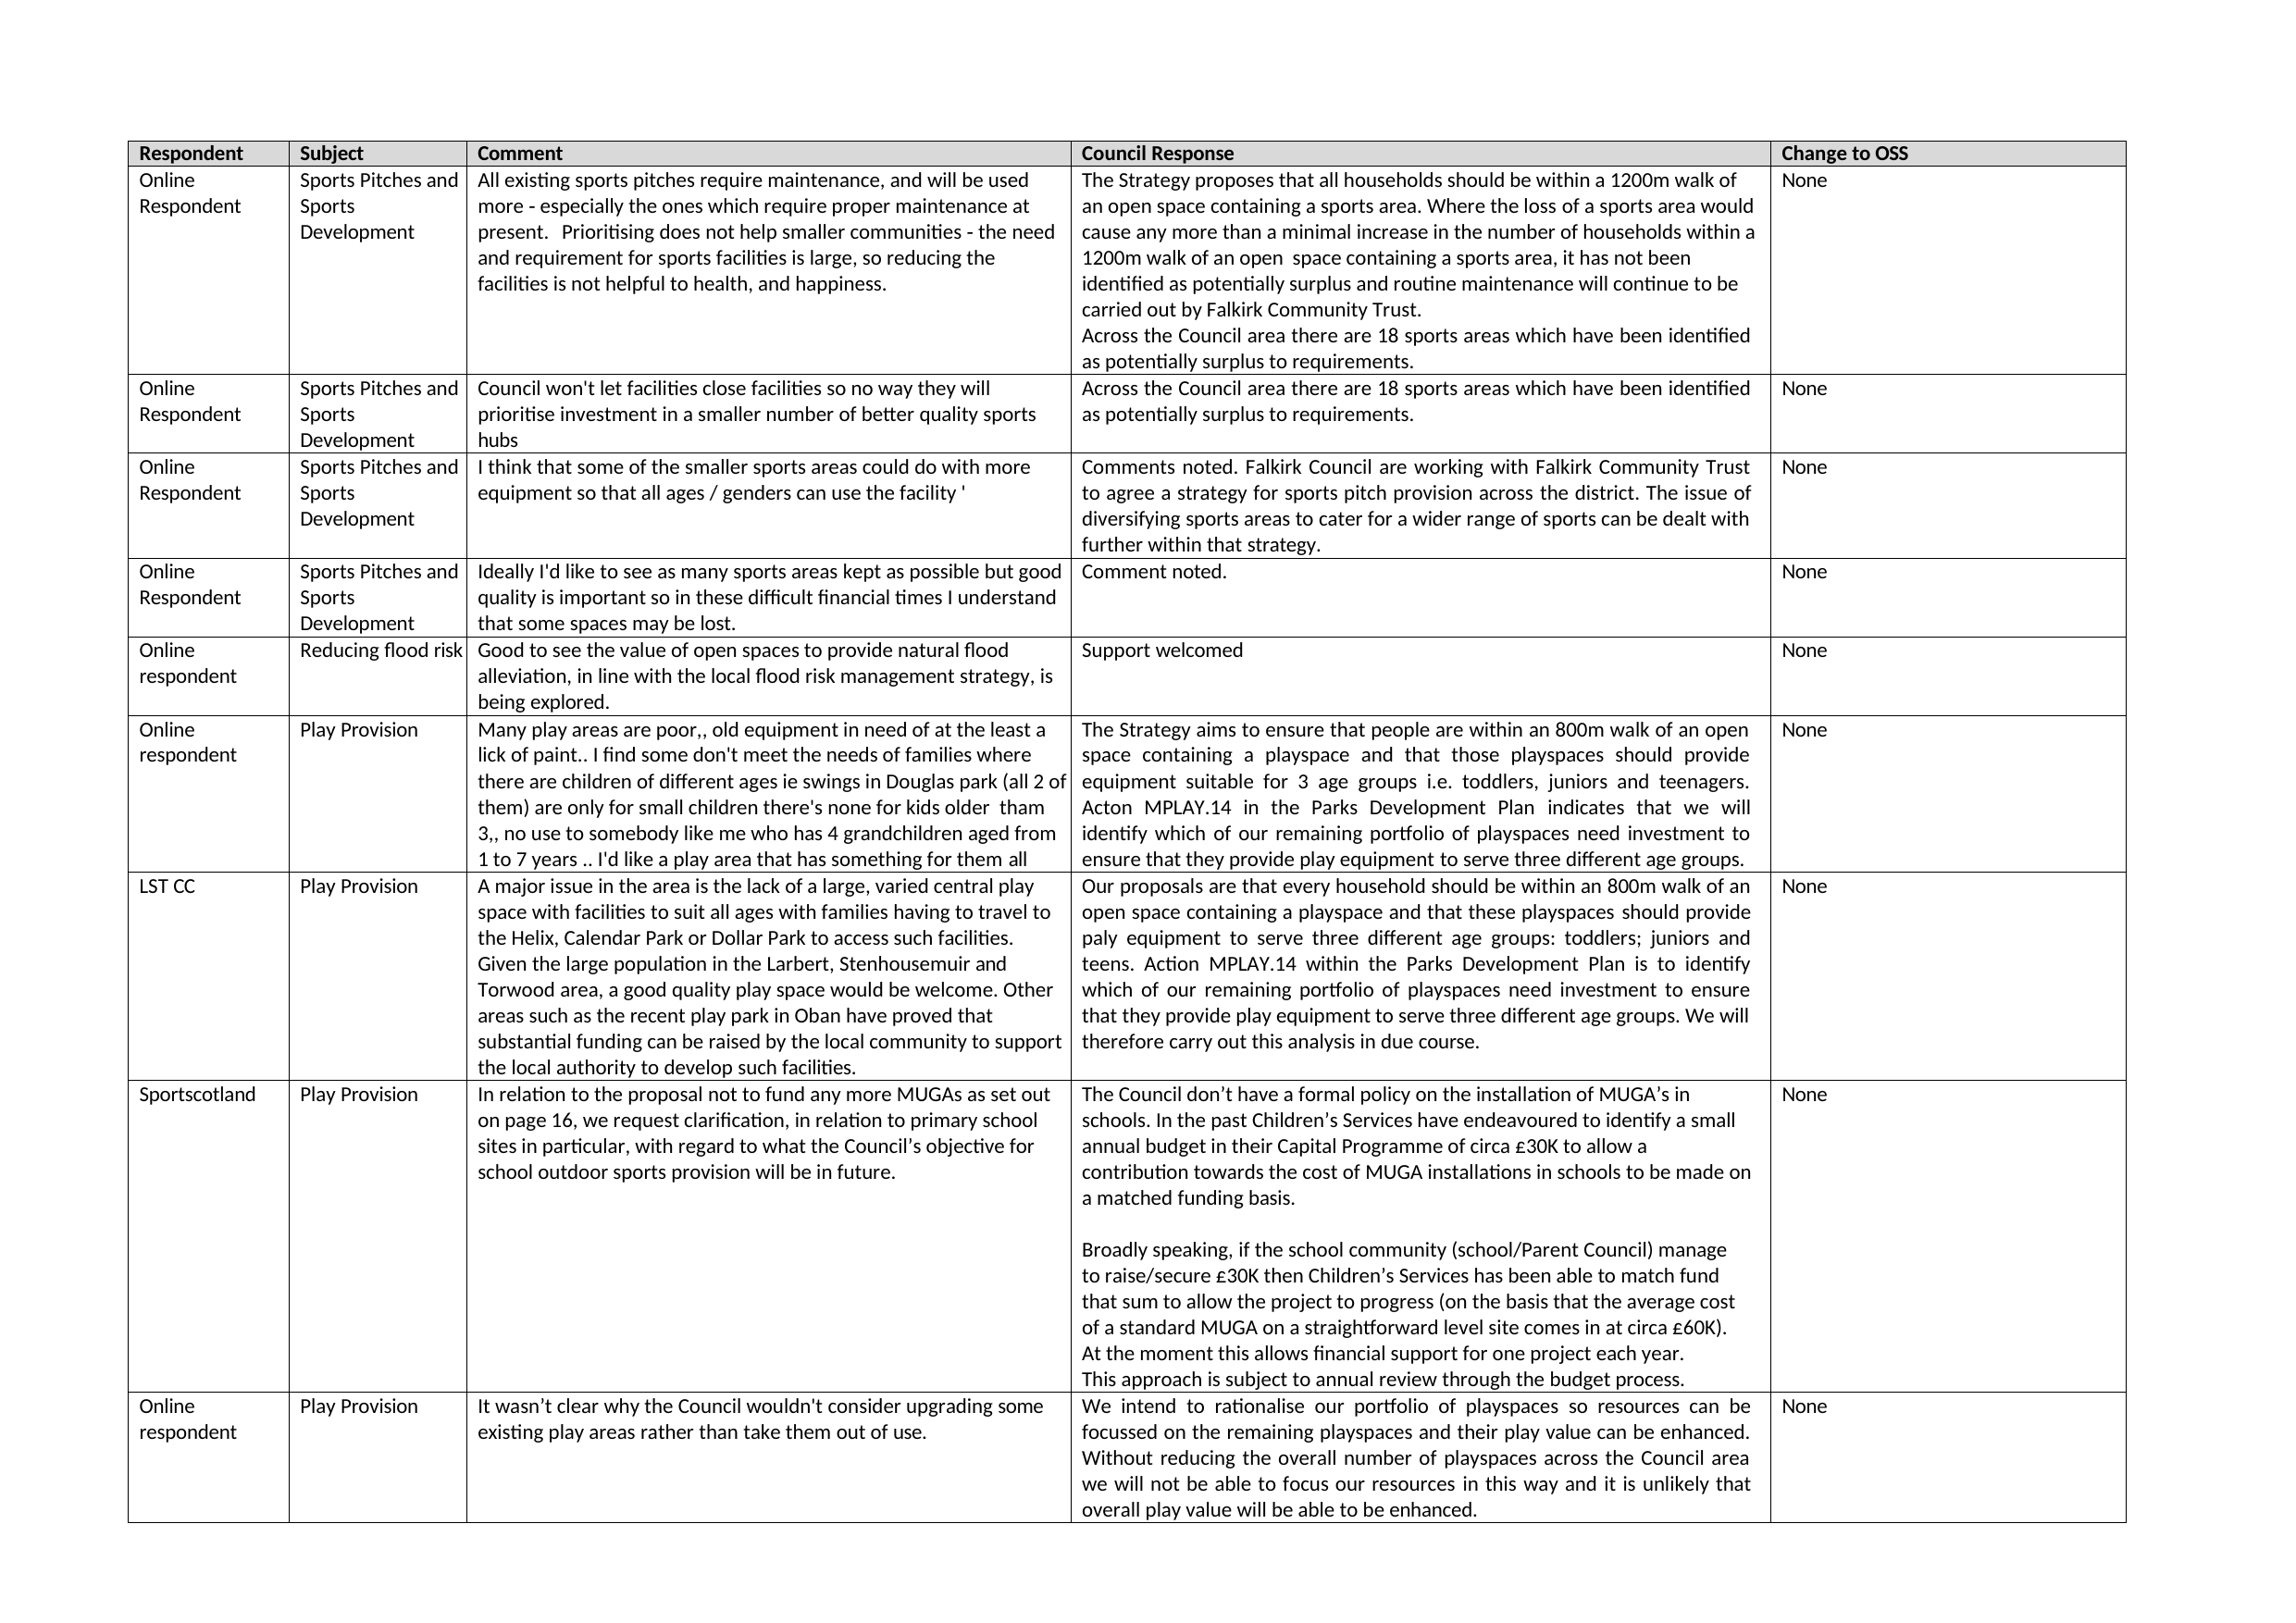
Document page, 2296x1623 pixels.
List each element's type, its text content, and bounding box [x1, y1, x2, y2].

table_cell A major issue in the area is the lack of a large, varied central play space with facilities to suit all ages with families having to travel to the Helix, Calendar Park or Dollar Park to access such facilities. Given the large population in the Larbert, Stenhousemuir and Torwood area, a good quality play space would be welcome. Other areas such as the recent play park in Oban have proved that substantial funding can be raised by the local community to support the local authority to develop such facilities. [467, 873, 1071, 1080]
table_cell Council won't let facilities close facilities so no way they will prioritise investment in a smaller number of better quality sports hubs [467, 375, 1071, 452]
table_cell Sports Pitches and Sports Development [290, 375, 466, 452]
table_cell None [1771, 873, 2126, 1080]
table_cell Online Respondent [129, 375, 289, 452]
table_cell Good to see the value of open spaces to provide natural flood alleviation, in line with the local flood risk management strategy, is being explored. [467, 638, 1071, 715]
table_cell None [1771, 453, 2126, 557]
table_cell Online respondent [129, 716, 289, 872]
table_cell It wasn’t clear why the Council wouldn't consider upgrading some existing play areas rather than take them out of use. [467, 1393, 1071, 1522]
table_cell The Council don’t have a formal policy on the installation of MUGA’s in schools. In the past Children’s Services have endeavoured to identify a small annual budget in their Capital Programme of circa £30K to allow a contribution towards the cost of MUGA installations in schools to be made on a matched funding basis. Broadly speaking, if the school community (school/Parent Council) manage to raise/secure £30K then Children’s Services has been able to match fund that sum to allow the project to progress (on the basis that the average cost of a standard MUGA on a straightforward level site comes in at circa £60K). At the moment this allows financial support for one project each year. This approach is subject to annual review through the budget process. [1072, 1081, 1770, 1392]
table_cell None [1771, 716, 2126, 872]
table_cell None [1771, 1393, 2126, 1522]
table_cell None [1771, 638, 2126, 715]
table_cell Ideally I'd like to see as many sports areas kept as possible but good quality is important so in these difficult financial times I understand that some spaces may be lost. [467, 559, 1071, 636]
table_cell In relation to the proposal not to fund any more MUGAs as set out on page 16, we request clarification, in relation to primary school sites in particular, with regard to what the Council’s objective for school outdoor sports provision will be in future. [467, 1081, 1071, 1392]
table_cell Online respondent [129, 1393, 289, 1522]
table_cell Our proposals are that every household should be within an 800m walk of an open space containing a playspace and that these playspaces should provide paly equipment to serve three different age groups: toddlers; juniors and teens. Action MPLAY.14 within the Parks Development Plan is to identify which of our remaining portfolio of playspaces need investment to ensure that they provide play equipment to serve three different age groups. We will therefore carry out this analysis in due course. [1072, 873, 1770, 1080]
table_cell Sportscotland [129, 1081, 289, 1392]
table_cell None [1771, 375, 2126, 452]
table_cell Sports Pitches and Sports Development [290, 559, 466, 636]
table_header Respondent [129, 142, 289, 166]
table_cell I think that some of the smaller sports areas could do with more equipment so that all ages / genders can use the facility ' [467, 453, 1071, 557]
table_cell Play Provision [290, 873, 466, 1080]
table_cell Online Respondent [129, 167, 289, 374]
table_cell Reducing flood risk [290, 638, 466, 715]
table_cell Comments noted. Falkirk Council are working with Falkirk Community Trust to agree a strategy for sports pitch provision across the district. The issue of diversifying sports areas to cater for a wider range of sports can be dealt with further within that strategy. [1072, 453, 1770, 557]
table_cell The Strategy aims to ensure that people are within an 800m walk of an open space containing a playspace and that those playspaces should provide equipment suitable for 3 age groups i.e. toddlers, juniors and teenagers. Acton MPLAY.14 in the Parks Development Plan indicates that we will identify which of our remaining portfolio of playspaces need investment to ensure that they provide play equipment to serve three different age groups. [1072, 716, 1770, 872]
table_header Council Response [1072, 142, 1770, 166]
table_cell Sports Pitches and Sports Development [290, 167, 466, 374]
table_cell Play Provision [290, 1081, 466, 1392]
table_cell We intend to rationalise our portfolio of playspaces so resources can be focussed on the remaining playspaces and their play value can be enhanced. Without reducing the overall number of playspaces across the Council area we will not be able to focus our resources in this way and it is unlikely that overall play value will be able to be enhanced. [1072, 1393, 1770, 1522]
table_cell All existing sports pitches require maintenance, and will be used more ‐ especially the ones which require proper maintenance at present. Prioritising does not help smaller communities ‐ the need and requirement for sports facilities is large, so reducing the facilities is not helpful to health, and happiness. [467, 167, 1071, 374]
table_cell Play Provision [290, 716, 466, 872]
table_header Change to OSS [1771, 142, 2126, 166]
table_header Subject [290, 142, 466, 166]
table_cell Sports Pitches and Sports Development [290, 453, 466, 557]
table_cell Online Respondent [129, 453, 289, 557]
table_cell The Strategy proposes that all households should be within a 1200m walk of an open space containing a sports area. Where the loss of a sports area would cause any more than a minimal increase in the number of households within a 1200m walk of an open space containing a sports area, it has not been identified as potentially surplus and routine maintenance will continue to be carried out by Falkirk Community Trust. Across the Council area there are 18 sports areas which have been identified as potentially surplus to requirements. [1072, 167, 1770, 374]
table_cell Play Provision [290, 1393, 466, 1522]
table_cell None [1771, 1081, 2126, 1392]
table_cell None [1771, 167, 2126, 374]
table_cell None [1771, 559, 2126, 636]
table_cell Across the Council area there are 18 sports areas which have been identified as potentially surplus to requirements. [1072, 375, 1770, 452]
table_cell Online respondent [129, 638, 289, 715]
table_cell Support welcomed [1072, 638, 1770, 715]
table_cell Many play areas are poor,, old equipment in need of at the least a lick of paint.. I find some don't meet the needs of families where there are children of different ages ie swings in Douglas park (all 2 of them) are only for small children there's none for kids older tham 3,, no use to somebody like me who has 4 grandchildren aged from 1 to 7 years .. I'd like a play area that has something for them all [467, 716, 1071, 872]
table_cell LST CC [129, 873, 289, 1080]
table_header Comment [467, 142, 1071, 166]
table_cell Comment noted. [1072, 559, 1770, 636]
table_cell Online Respondent [129, 559, 289, 636]
